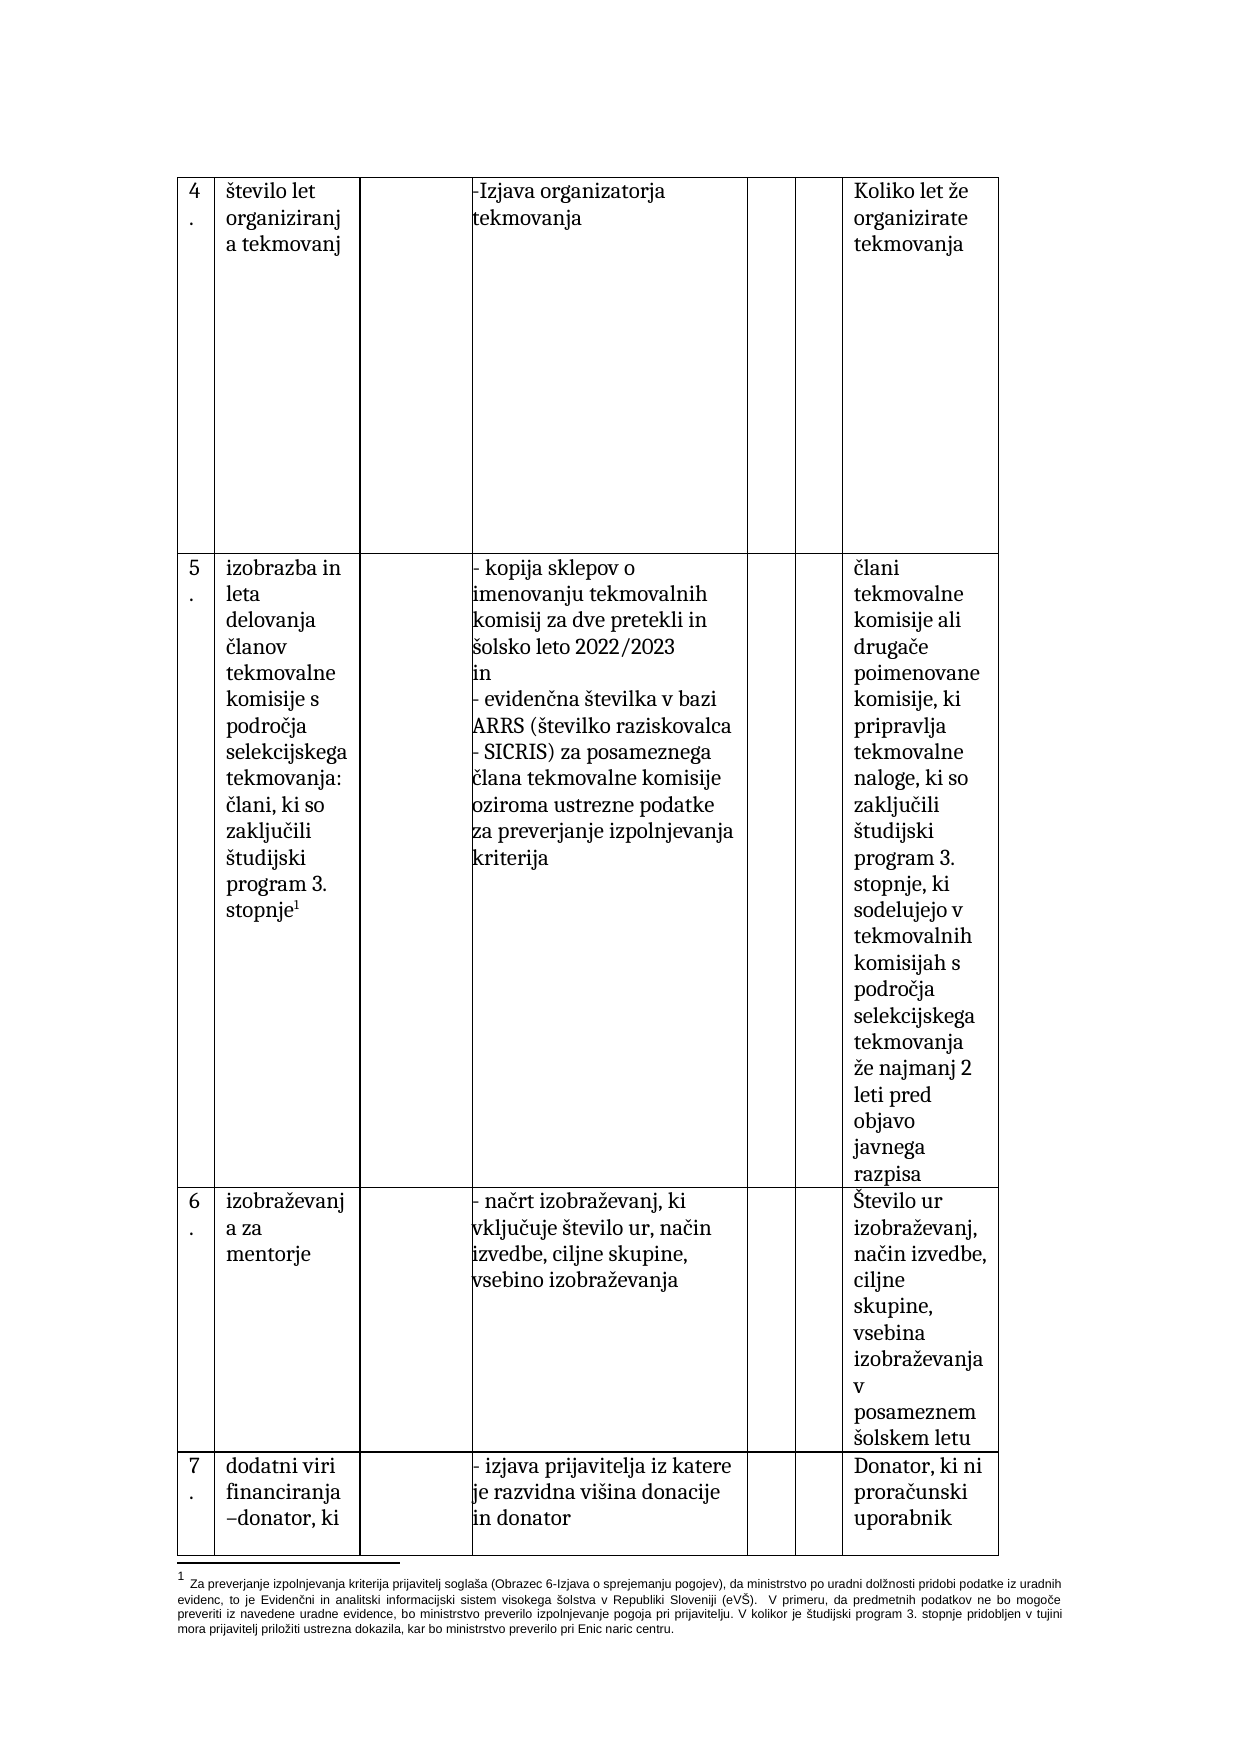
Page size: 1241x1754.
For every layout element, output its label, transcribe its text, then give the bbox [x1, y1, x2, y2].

table_cell člani tekmovalne komisije ali drugače poimenovane komisije, ki pripravlja tekmovalne naloge, ki so zaključili študijski program 3. stopnje, ki sodelujejo v tekmovalnih komisijah s področja selekcijskega tekmovanja že najmanj 2 leti pred objavo javnega razpisa [843, 554, 998, 1187]
table_cell - kopija sklepov o imenovanju tekmovalnih komisij za dve pretekli in šolsko leto 2022/2023 in - evidenčna številka v bazi ARRS (številko raziskovalca - SICRIS) za posameznega člana tekmovalne komisije oziroma ustrezne podatke za preverjanje izpolnjevanja kriterija [473, 554, 747, 1187]
table_cell [796, 1453, 842, 1555]
table_cell Število ur izobraževanj, način izvedbe, ciljne skupine, vsebina izobraževanja v posameznem šolskem letu [843, 1188, 998, 1451]
table_cell izobrazba in leta delovanja članov tekmovalne komisije s področja selekcijskega tekmovanja: člani, ki so zaključili študijski program 3. stopnje [215, 554, 359, 1187]
table_cell 7. [178, 1453, 214, 1555]
table_cell 5. [178, 554, 214, 1187]
table_cell 6. [178, 1188, 214, 1451]
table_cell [473, 1453, 747, 1555]
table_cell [473, 178, 747, 553]
table_cell [748, 178, 795, 553]
table_cell - načrt izobraževanj, ki vključuje število ur, način izvedbe, ciljne skupine, vsebino izobraževanja [473, 1188, 747, 1451]
table_cell izobraževanja za mentorje [215, 1188, 359, 1451]
table_cell Koliko let že organizirate tekmovanja [843, 178, 998, 553]
table_cell [796, 178, 842, 553]
table_cell [361, 178, 472, 553]
table_cell [748, 1453, 795, 1555]
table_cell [215, 1453, 359, 1555]
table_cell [843, 1453, 998, 1555]
table_cell [748, 1188, 795, 1451]
table_cell [361, 1188, 472, 1451]
table_cell [361, 554, 472, 1187]
table_cell [796, 554, 842, 1187]
table_cell število let organiziranja tekmovanj [215, 178, 359, 553]
table_cell 4. [178, 178, 214, 553]
table_cell [361, 1453, 472, 1555]
table_cell [796, 1188, 842, 1451]
table_cell [748, 554, 795, 1187]
